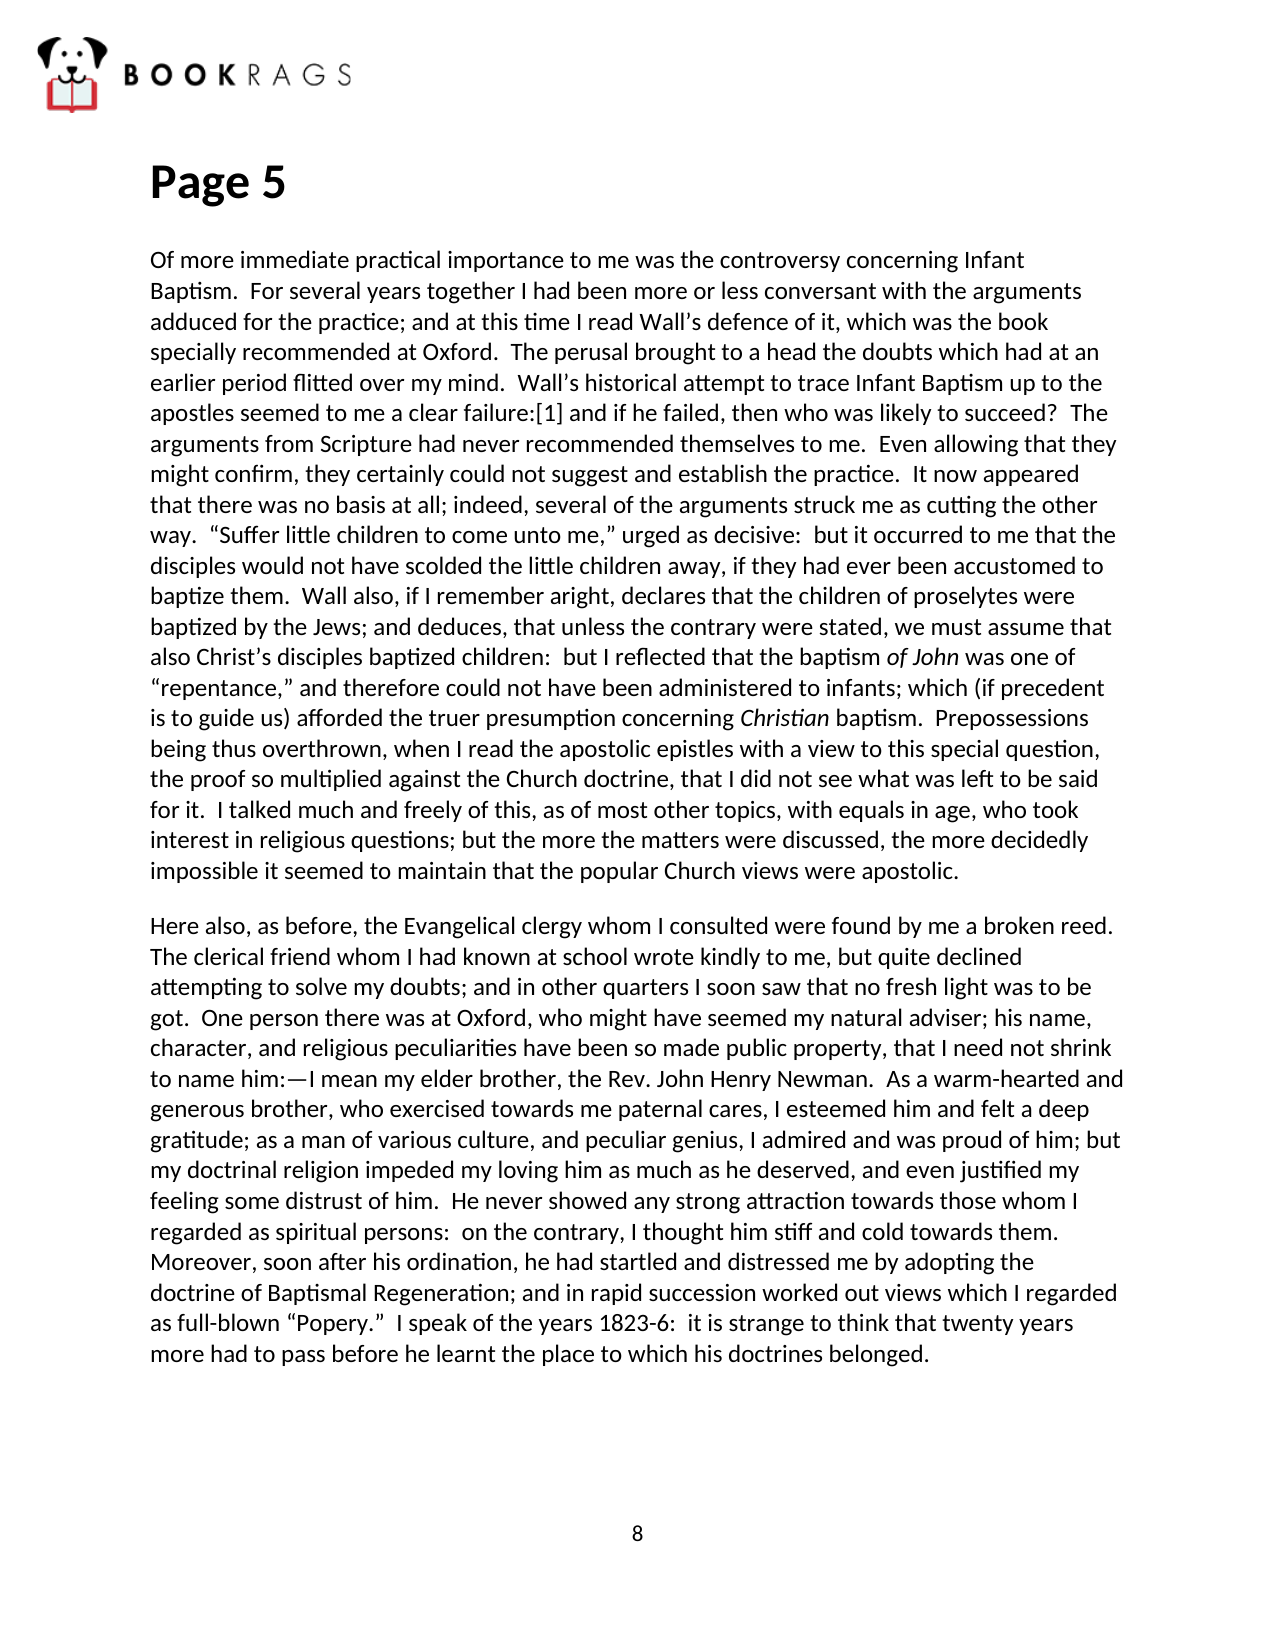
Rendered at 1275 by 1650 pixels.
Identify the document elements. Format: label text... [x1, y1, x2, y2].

picture [37, 37, 351, 113]
text Of more immediate practical importance to me was the controversy concerning Infant Baptism. For several years together I had been more or less conversant with the arguments adduced for the practice; and at this time I read Wall’s defence of it, which was the book specially recommended at Oxford. The perusal brought to a head the doubts which had at an earlier period flitted over my mind. Wall’s historical attempt to trace Infant Baptism up to the apostles seemed to me a clear failure:[1] and if he failed, then who was likely to succeed? The arguments from Scripture had never recommended themselves to me. Even allowing that they might confirm, they certainly could not suggest and establish the practice. It now appeared that there was no basis at all; indeed, several of the arguments struck me as cutting the other way. “Suffer little children to come unto me,” urged as decisive: but it occurred to me that the disciples would not have scolded the little children away, if they had ever been accustomed to baptize them. Wall also, if I remember aright, declares that the children of proselytes were baptized by the Jews; and deduces, that unless the contrary were stated, we must assume that also Christ’s disciples baptized children: but I reflected that the baptism of John was one of “repentance,” and therefore could not have been administered to infants; which (if precedent is to guide us) afforded the truer presumption concerning Christian baptism. Prepossessions being thus overthrown, when I read the apostolic epistles with a view to this special question, the proof so multiplied against the Church doctrine, that I did not see what was left to be said for it. I talked much and freely of this, as of most other topics, with equals in age, who took interest in religious questions; but the more the matters were discussed, the more decidedly impossible it seemed to maintain that the popular Church views were apostolic. [150, 244, 1125, 886]
text Here also, as before, the Evangelical clergy whom I consulted were found by me a broken reed. The clerical friend whom I had known at school wrote kindly to me, but quite declined attempting to solve my doubts; and in other quarters I soon saw that no fresh light was to be got. One person there was at Oxford, who might have seemed my natural adviser; his name, character, and religious peculiarities have been so made public property, that I need not shrink to name him:—­I mean my elder brother, the Rev. John Henry Newman. As a warm-hearted and generous brother, who exercised towards me paternal cares, I esteemed him and felt a deep gratitude; as a man of various culture, and peculiar genius, I admired and was proud of him; but my doctrinal religion impeded my loving him as much as he deserved, and even justified my feeling some distrust of him. He never showed any strong attraction towards those whom I regarded as spiritual persons: on the contrary, I thought him stiff and cold towards them. Moreover, soon after his ordination, he had startled and distressed me by adopting the doctrine of Baptismal Regeneration; and in rapid succession worked out views which I regarded as full-blown “Popery.” I speak of the years 1823-6: it is strange to think that twenty years more had to pass before he learnt the place to which his doctrines belonged. [150, 911, 1125, 1368]
text Page 5 [150, 150, 1125, 211]
